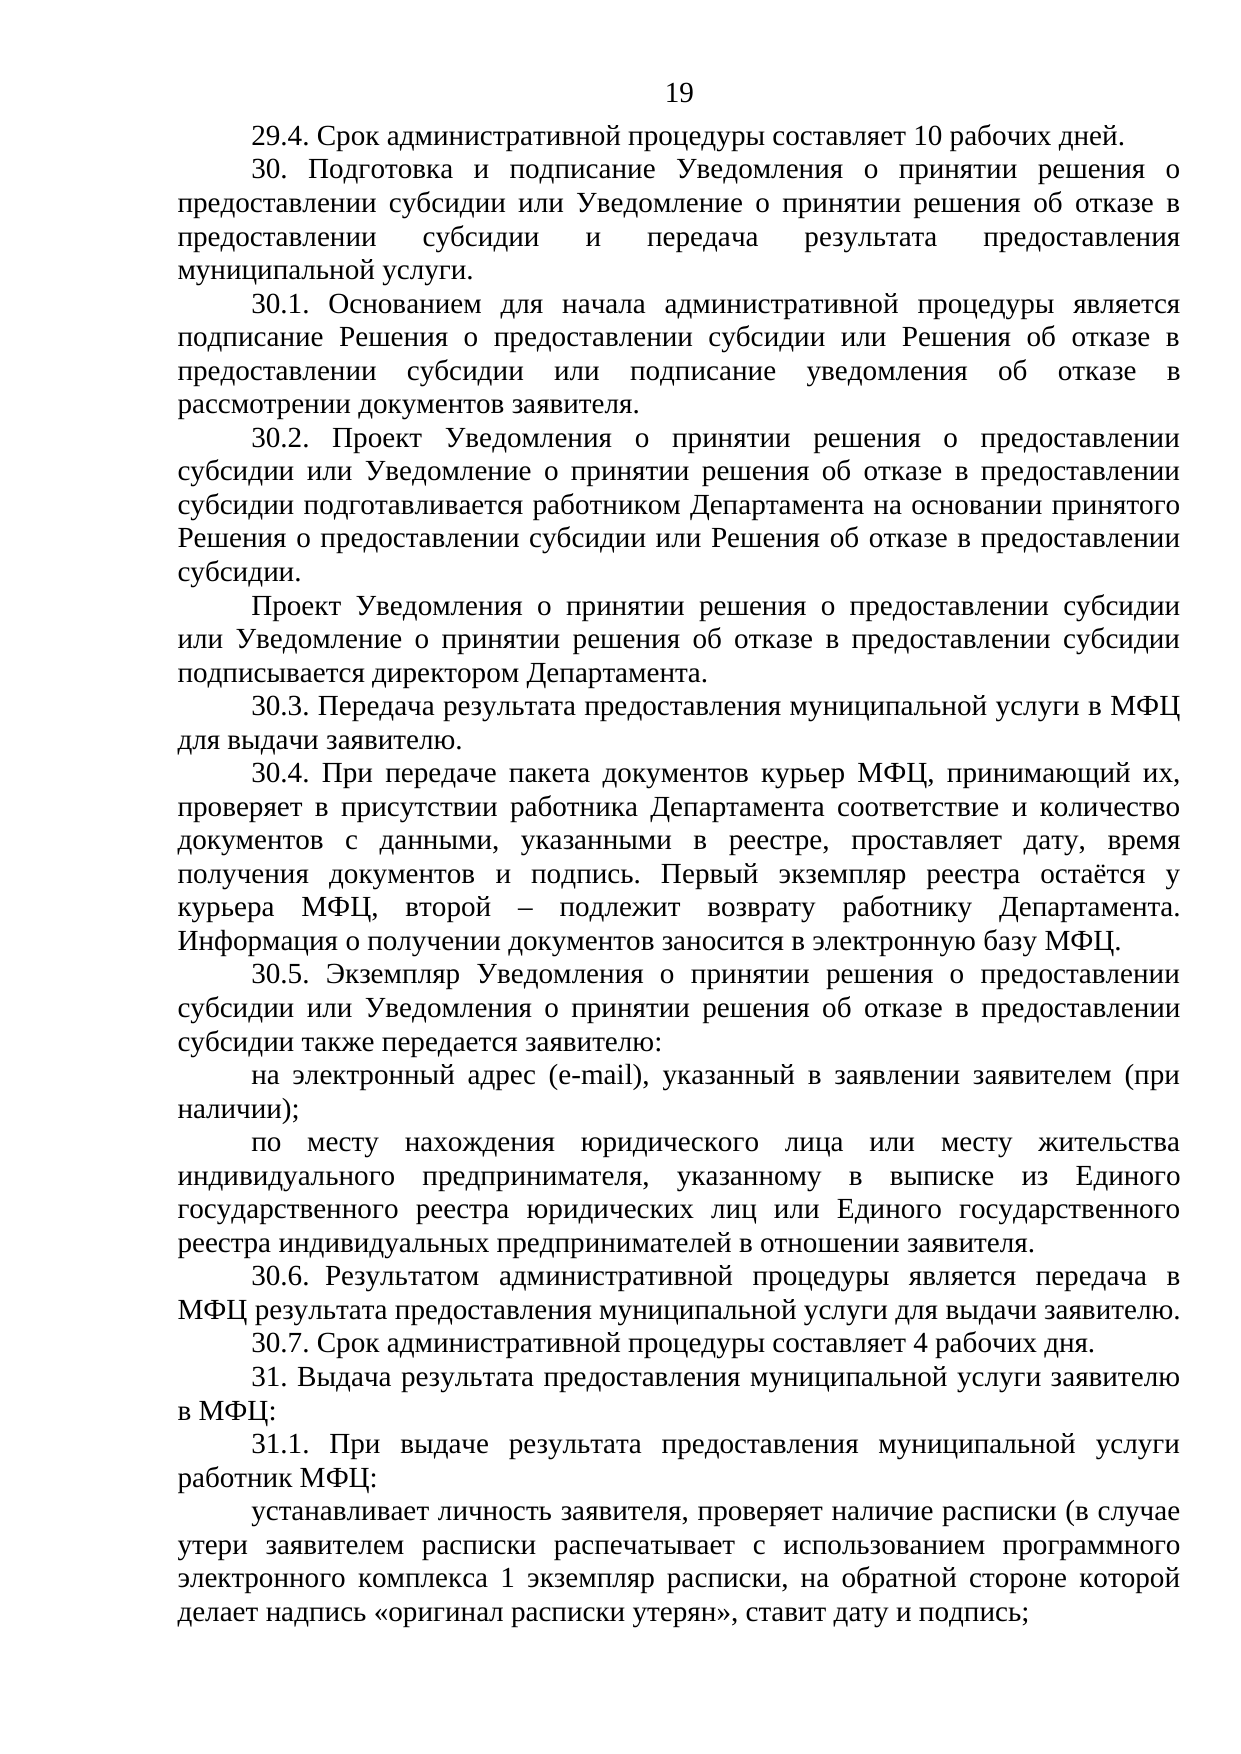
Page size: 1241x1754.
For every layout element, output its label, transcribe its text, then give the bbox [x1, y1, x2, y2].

text по месту нахождения юридического лица или месту жительства индивидуального предпринимателя, указанному в выписке из Единого государственного реестра юридических лиц или Единого государственного реестра индивидуальных предпринимателей в отношении заявителя. [177, 1124, 1181, 1258]
text 30.4. При передаче пакета документов курьер МФЦ, принимающий их, проверяет в присутствии работника Департамента соответствие и количество документов с данными, указанными в реестре, проставляет дату, время получения документов и подпись. Первый экземпляр реестра остаётся у курьера МФЦ, второй – подлежит возврату работнику Департамента. Информация о получении документов заносится в электронную базу МФЦ. [177, 755, 1181, 957]
text на электронный адрес (e-mail), указанный в заявлении заявителем (при наличии); [177, 1057, 1181, 1124]
text Проект Уведомления о принятии решения о предоставлении субсидии или Уведомление о принятии решения об отказе в предоставлении субсидии подписывается директором Департамента. [177, 588, 1181, 688]
text 31. Выдача результата предоставления муниципальной услуги заявителю в МФЦ: [177, 1359, 1181, 1426]
text 30.6. Результатом административной процедуры является передача в МФЦ результата предоставления муниципальной услуги для выдачи заявителю. [177, 1258, 1181, 1326]
text 29.4. Срок административной процедуры составляет 10 рабочих дней. [177, 118, 1181, 152]
text 30.3. Передача результата предоставления муниципальной услуги в МФЦ для выдачи заявителю. [177, 688, 1181, 755]
text 30. Подготовка и подписание Уведомления о принятии решения о предоставлении субсидии или Уведомление о принятии решения об отказе в предоставлении субсидии и передача результата предоставления муниципальной услуги. [177, 152, 1181, 286]
text 30.5. Экземпляр Уведомления о принятии решения о предоставлении субсидии или Уведомления о принятии решения об отказе в предоставлении субсидии также передается заявителю: [177, 957, 1181, 1057]
text 30.2. Проект Уведомления о принятии решения о предоставлении субсидии или Уведомление о принятии решения об отказе в предоставлении субсидии подготавливается работником Департамента на основании принятого Решения о предоставлении субсидии или Решения об отказе в предоставлении субсидии. [177, 420, 1181, 588]
text 30.1. Основанием для начала административной процедуры является подписание Решения о предоставлении субсидии или Решения об отказе в предоставлении субсидии или подписание уведомления об отказе в рассмотрении документов заявителя. [177, 286, 1181, 420]
text 31.1. При выдаче результата предоставления муниципальной услуги работник МФЦ: [177, 1426, 1181, 1493]
text 30.7. Срок административной процедуры составляет 4 рабочих дня. [177, 1326, 1181, 1359]
text устанавливает личность заявителя, проверяет наличие расписки (в случае утери заявителем расписки распечатывает с использованием программного электронного комплекса 1 экземпляр расписки, на обратной стороне которой делает надпись «оригинал расписки утерян», ставит дату и подпись; [177, 1493, 1181, 1627]
